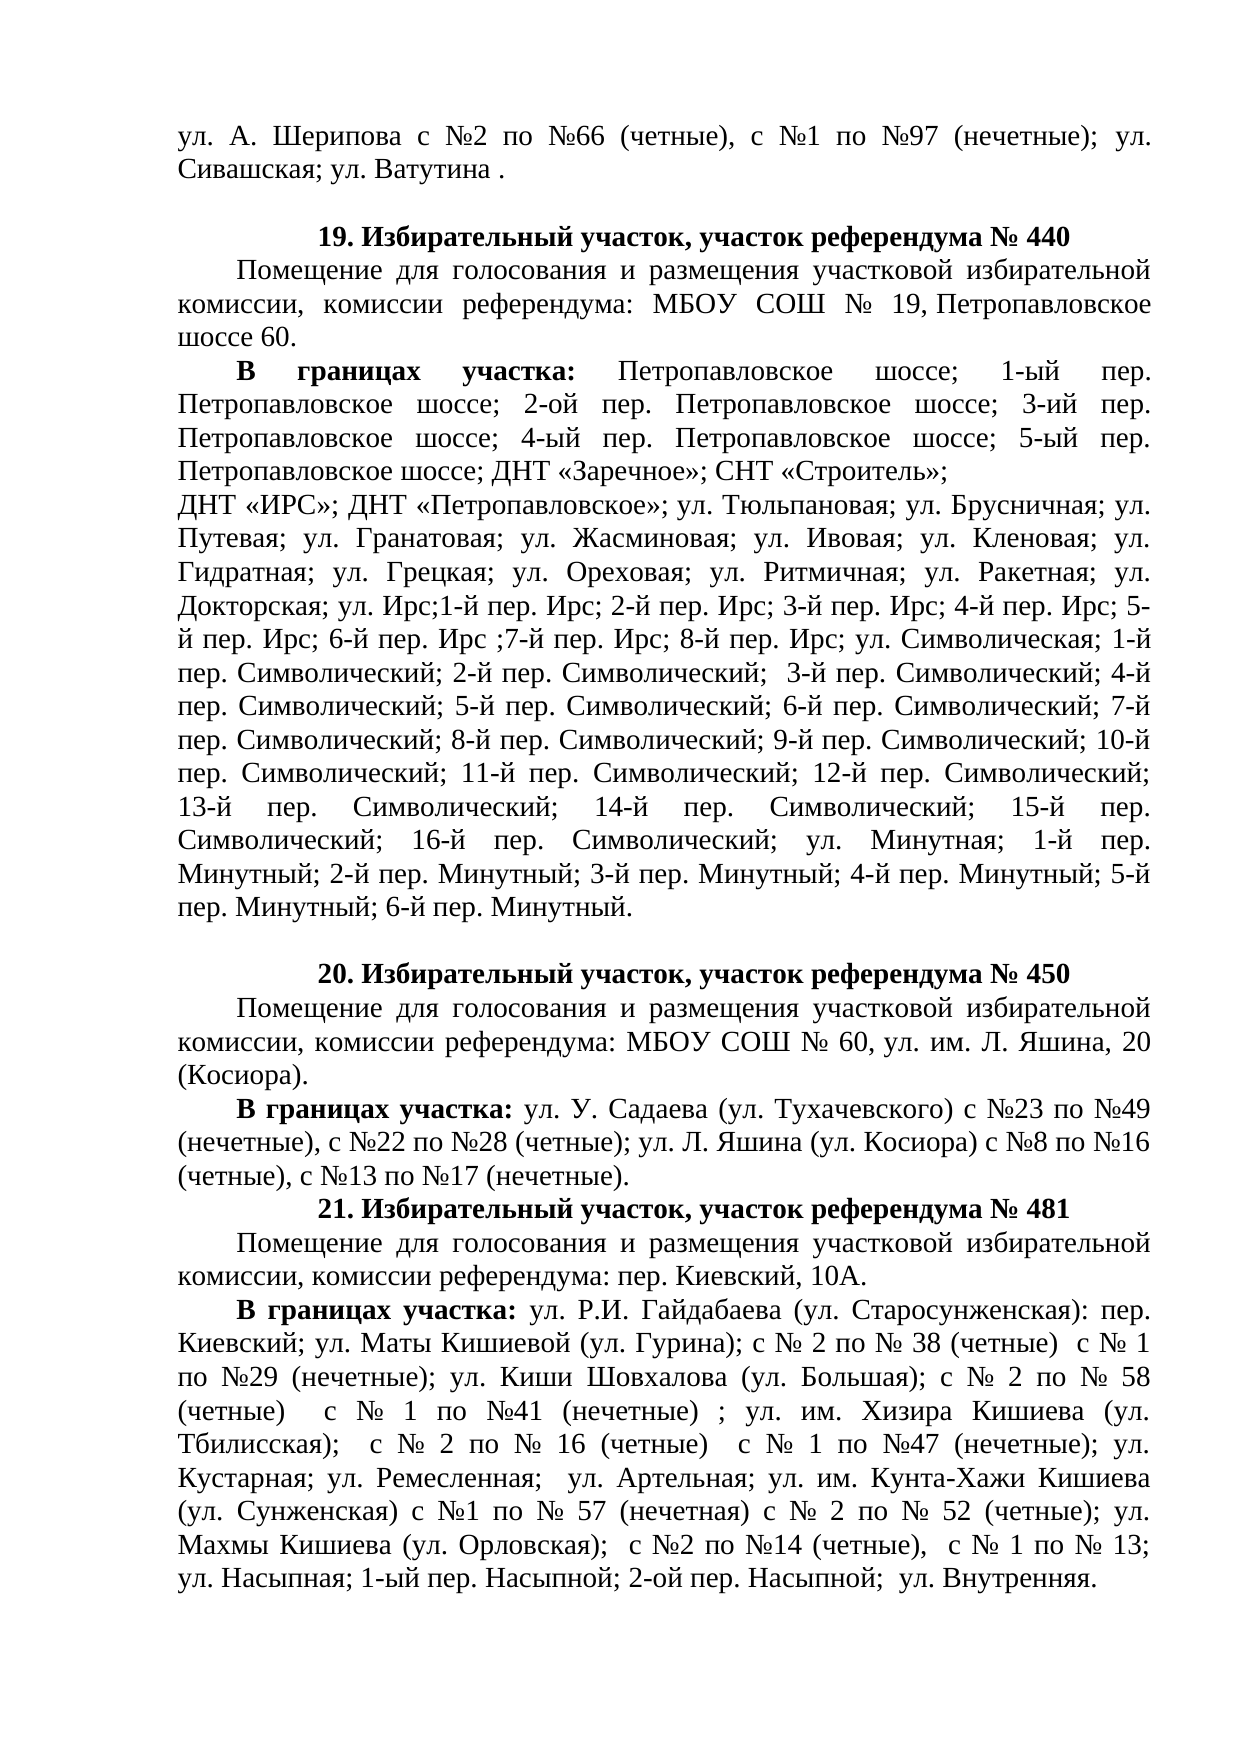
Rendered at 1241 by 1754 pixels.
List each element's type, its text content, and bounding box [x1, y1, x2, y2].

text 20. Избирательный участок, участок референдума № 450 [177, 957, 1152, 990]
text Помещение для голосования и размещения участковой избирательной комиссии, комиссии референдума: пер. Киевский, 10А. [177, 1225, 1152, 1292]
text 19. Избирательный участок, участок референдума № 440 [177, 219, 1152, 252]
text 21. Избирательный участок, участок референдума № 481 [177, 1191, 1152, 1225]
text В границах участка: Петропавловское шоссе; 1-ый пер. Петропавловское шоссе; 2-ой пер. Петропавловское шоссе; 3-ий пер. Петропавловское шоссе; 4-ый пер. Петропавловское шоссе; 5-ый пер. Петропавловское шоссе; ДНТ «Заречное»; СНТ «Строитель»; [177, 353, 1152, 487]
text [177, 118, 1152, 185]
text В границах участка: ул. Р.И. Гайдабаева (ул. Старосунженская): пер. Киевский; ул. Маты Кишиевой (ул. Гурина); с № 2 по № 38 (четные) с № 1 по №29 (нечетные); ул. Киши Шовхалова (ул. Большая); с № 2 по № 58 (четные) с № 1 по №41 (нечетные) ; ул. им. Хизира Кишиева (ул. Тбилисская); с № 2 по № 16 (четные) с № 1 по №47 (нечетные); ул. Кустарная; ул. Ремесленная; ул. Артельная; ул. им. Кунта-Хажи Кишиева (ул. Сунженская) с №1 по № 57 (нечетная) с № 2 по № 52 (четные); ул. Махмы Кишиева (ул. Орловская); с №2 по №14 (четные), с № 1 по № 13; ул. Насыпная; 1-ый пер. Насыпной; 2-ой пер. Насыпной; ул. Внутренняя. [177, 1292, 1152, 1594]
text В границах участка: ул. У. Садаева (ул. Тухачевского) с №23 по №49 (нечетные), с №22 по №28 (четные); ул. Л. Яшина (ул. Косиора) с №8 по №16 (четные), с №13 по №17 (нечетные). [177, 1091, 1152, 1191]
text Помещение для голосования и размещения участковой избирательной комиссии, комиссии референдума: МБОУ СОШ № 19, Петропавловское шоссе 60. [177, 252, 1152, 353]
text ДНТ «ИРС»; ДНТ «Петропавловское»; ул. Тюльпановая; ул. Брусничная; ул. Путевая; ул. Гранатовая; ул. Жасминовая; ул. Ивовая; ул. Кленовая; ул. Гидратная; ул. Грецкая; ул. Ореховая; ул. Ритмичная; ул. Ракетная; ул. Докторская; ул. Ирс;1-й пер. Ирс; 2-й пер. Ирс; 3-й пер. Ирс; 4-й пер. Ирс; 5-й пер. Ирс; 6-й пер. Ирс ;7-й пер. Ирс; 8-й пер. Ирс; ул. Символическая; 1-й пер. Символический; 2-й пер. Символический; 3-й пер. Символический; 4-й пер. Символический; 5-й пер. Символический; 6-й пер. Символический; 7-й пер. Символический; 8-й пер. Символический; 9-й пер. Символический; 10-й пер. Символический; 11-й пер. Символический; 12-й пер. Символический; 13-й пер. Символический; 14-й пер. Символический; 15-й пер. Символический; 16-й пер. Символический; ул. Минутная; 1-й пер. Минутный; 2-й пер. Минутный; 3-й пер. Минутный; 4-й пер. Минутный; 5-й пер. Минутный; 6-й пер. Минутный. [177, 487, 1152, 923]
text Помещение для голосования и размещения участковой избирательной комиссии, комиссии референдума: МБОУ СОШ № 60, ул. им. Л. Яшина, 20 (Косиора). [177, 990, 1152, 1091]
